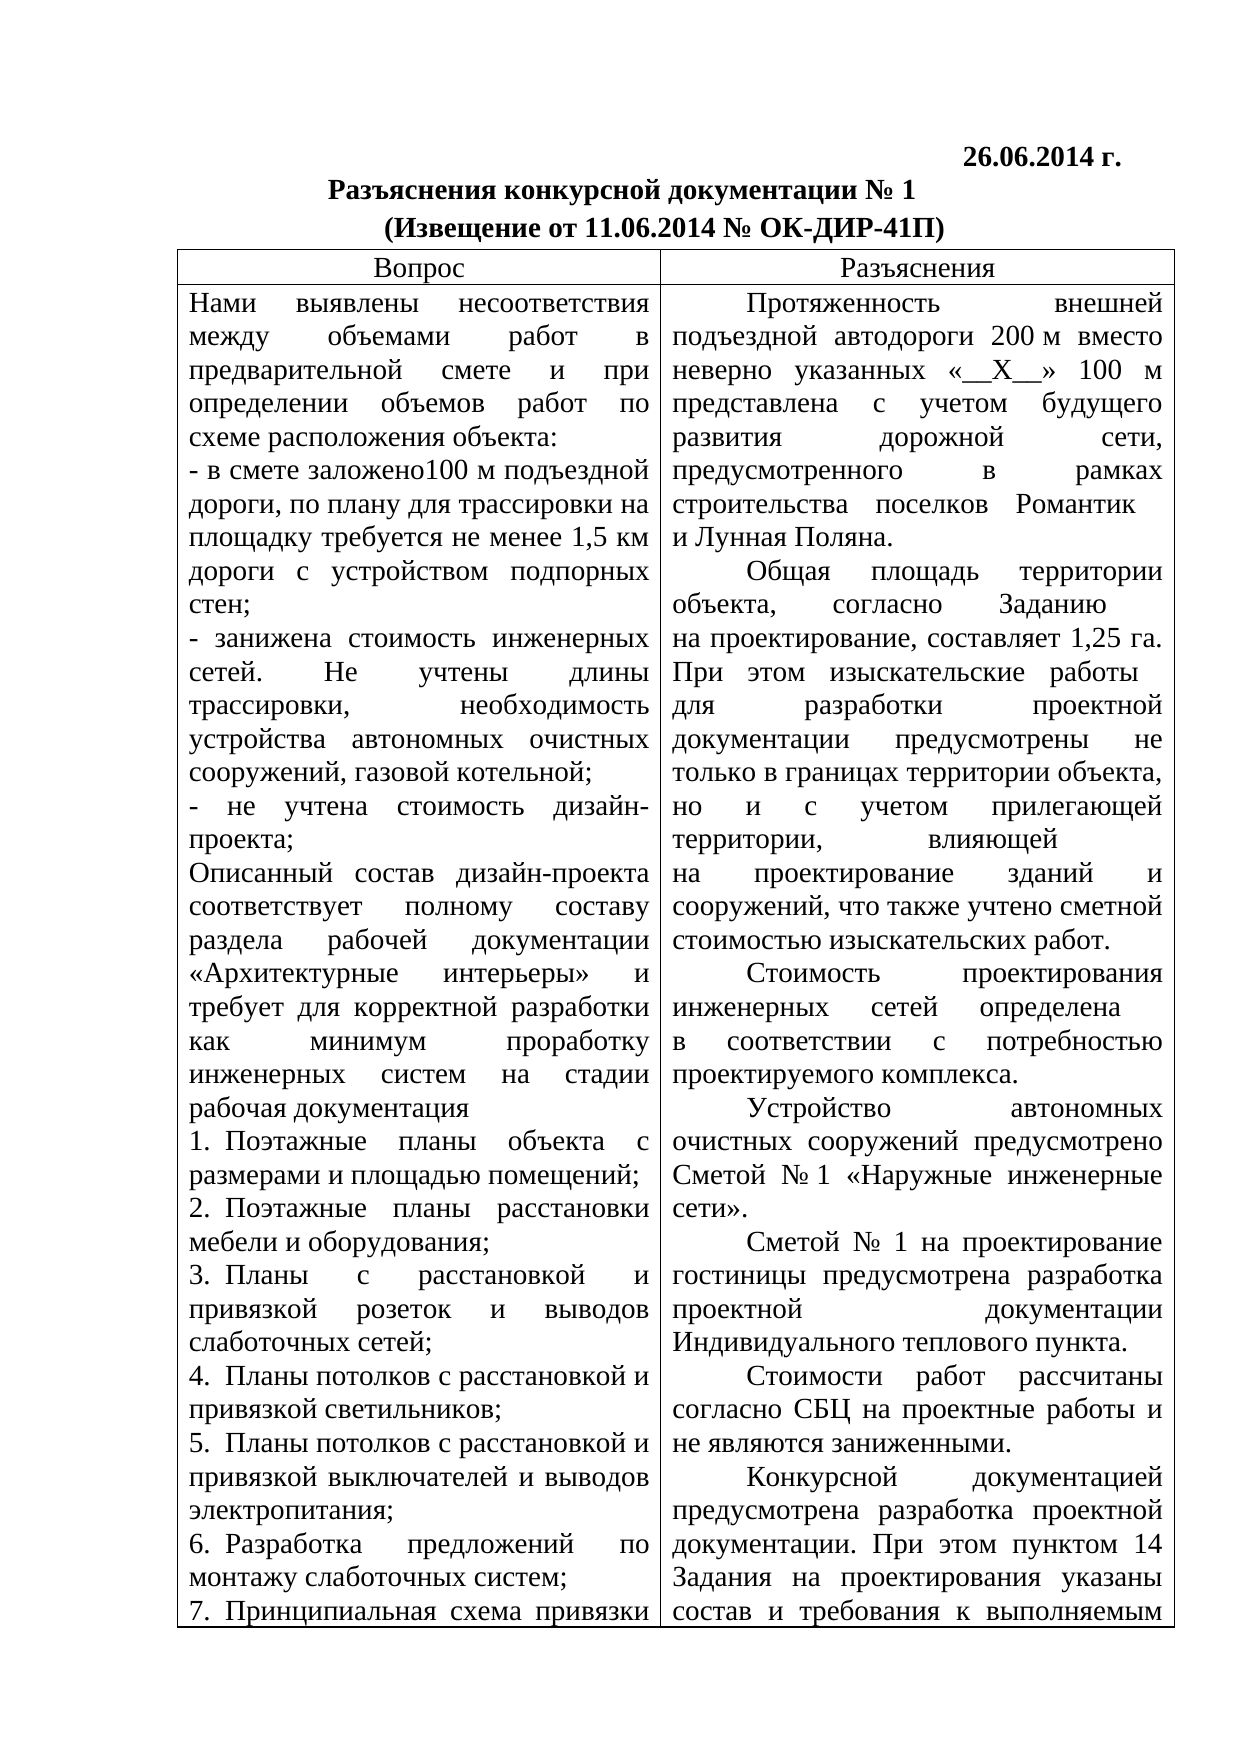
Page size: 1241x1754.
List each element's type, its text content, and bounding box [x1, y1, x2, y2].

table_header Разъяснения [661, 250, 1174, 284]
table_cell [661, 285, 1174, 1626]
text (Извещение от 11.06.2014 № ОК-ДИР-41П) [177, 211, 1152, 244]
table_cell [178, 285, 660, 1626]
table_header 26.06.2014 г. [935, 139, 1133, 173]
table_header Вопрос [178, 250, 660, 284]
text Разъяснения конкурсной документации № 1 [177, 172, 1152, 206]
